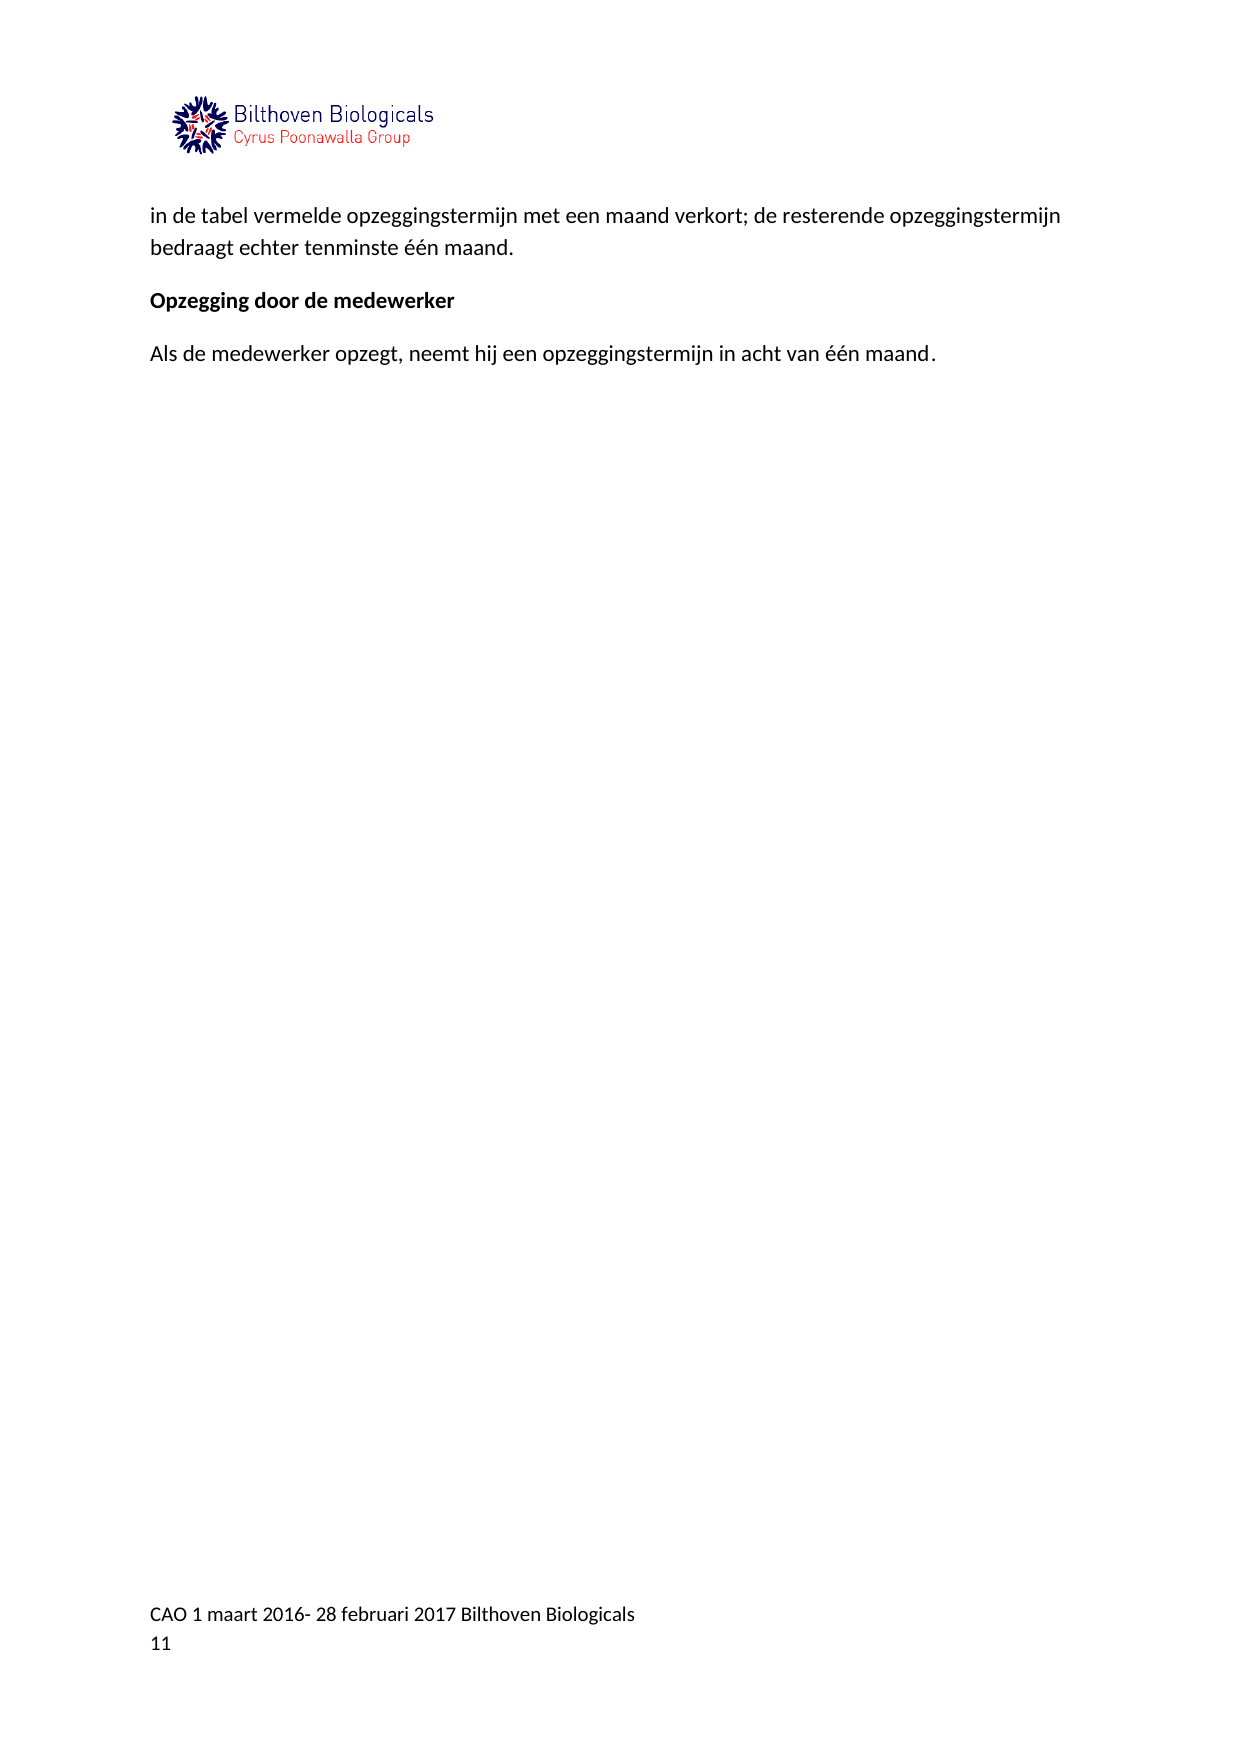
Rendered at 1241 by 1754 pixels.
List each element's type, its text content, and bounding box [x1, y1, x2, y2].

text Als de medewerker opzegt, neemt hij een opzeggingstermijn in acht van één maand. [150, 339, 1117, 367]
text Opzegging door de medewerker [150, 286, 1117, 314]
picture [150, 73, 453, 177]
